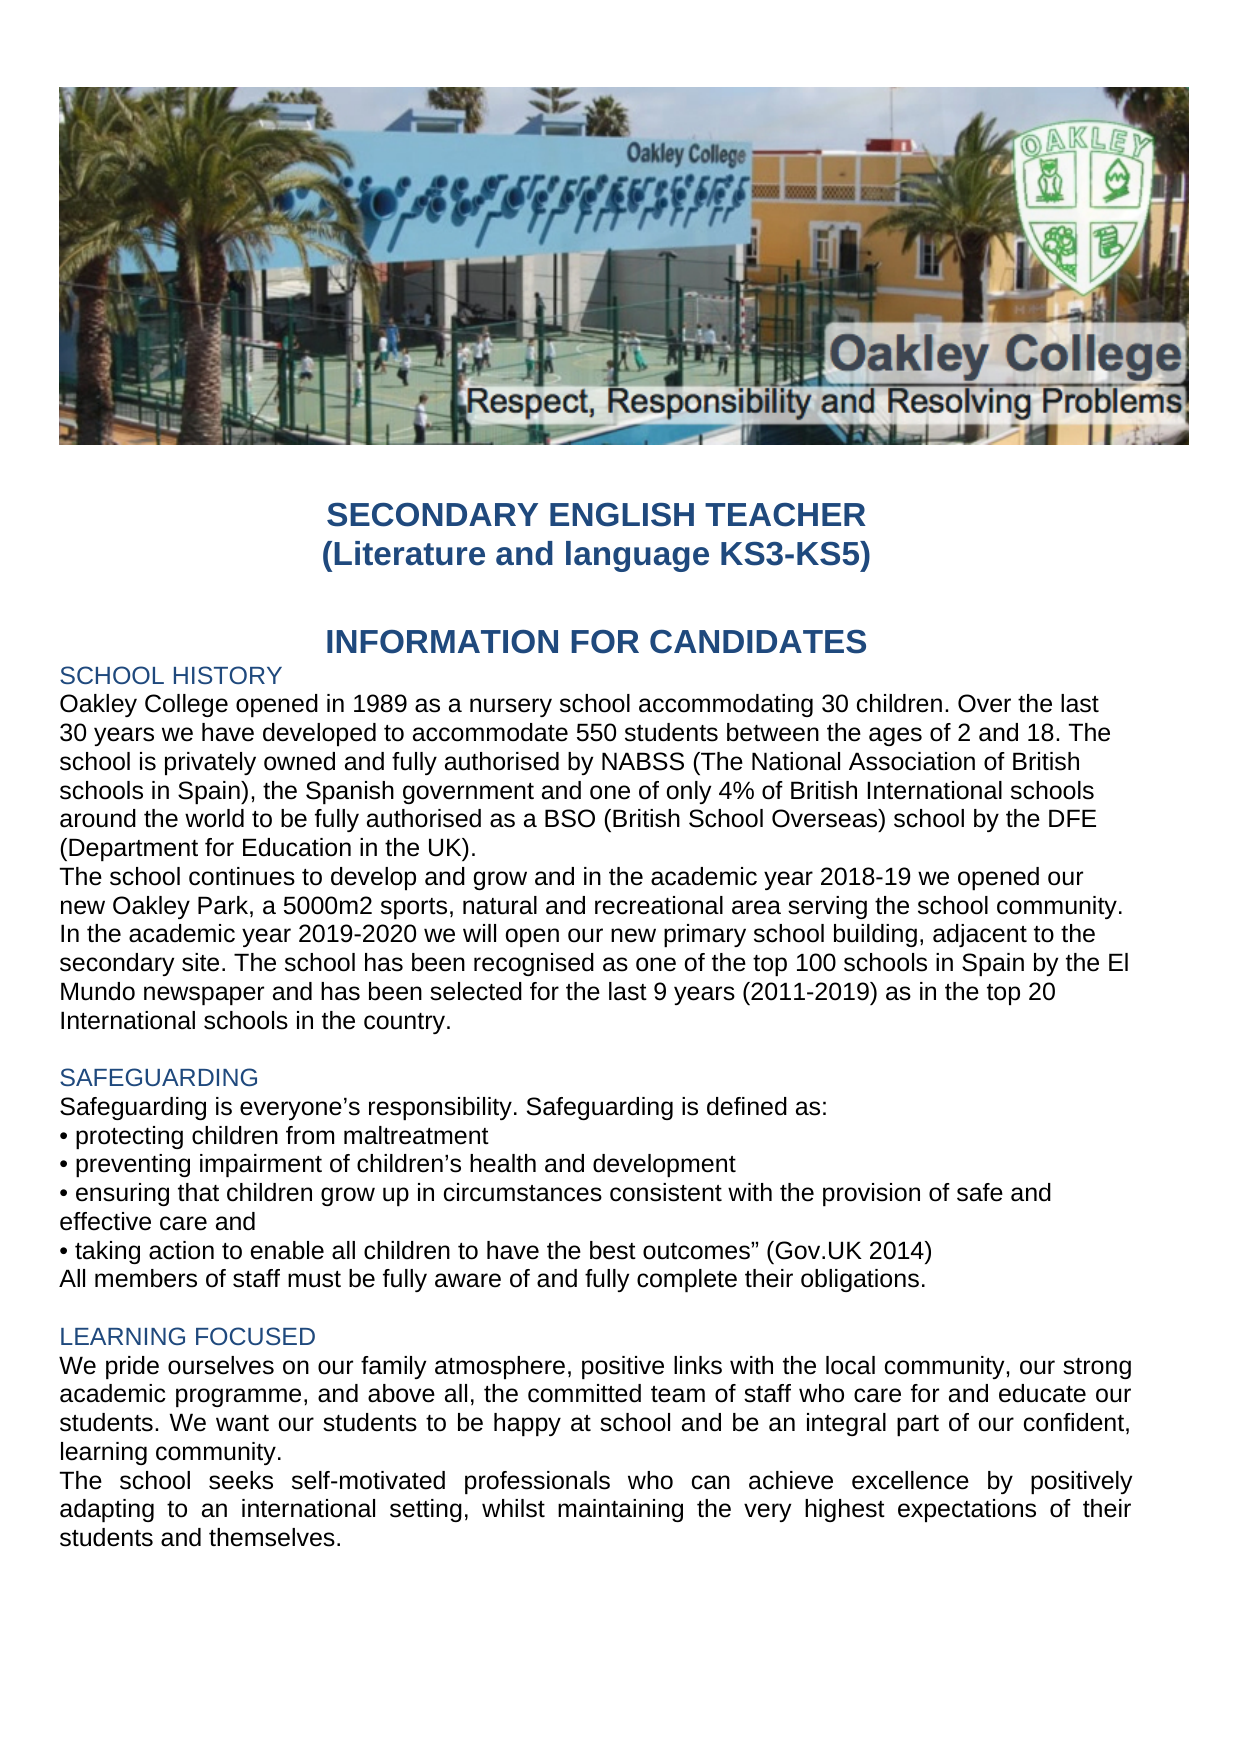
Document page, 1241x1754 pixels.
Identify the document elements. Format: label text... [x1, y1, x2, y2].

text LEARNING FOCUSED [59, 1322, 1134, 1351]
text Oakley College opened in 1989 as a nursery school accommodating 30 children. Over the last 30 years we have developed to accommodate 550 students between the ages of 2 and 18. The school is privately owned and fully authorised by NABSS (The National Association of British schools in Spain), the Spanish government and one of only 4% of British International schools around the world to be fully authorised as a BSO (British School Overseas) school by the DFE (Department for Education in the UK). [59, 689, 1134, 862]
text The school continues to develop and grow and in the academic year 2018-19 we opened our new Oakley Park, a 5000m2 sports, natural and recreational area serving the school community. In the academic year 2019-2020 we will open our new primary school building, adjacent to the secondary site. The school has been recognised as one of the top 100 schools in Spain by the El Mundo newspaper and has been selected for the last 9 years (2011-2019) as in the top 20 International schools in the country. [59, 862, 1134, 1034]
text • taking action to enable all children to have the best outcomes” (Gov.UK 2014) [59, 1236, 1134, 1264]
text • preventing impairment of children’s health and development [59, 1149, 1134, 1178]
text The school seeks self-motivated professionals who can achieve excellence by positively adapting to an international setting, whilst maintaining the very highest expectations of their students and themselves. [59, 1466, 1134, 1552]
text • protecting children from maltreatment [59, 1121, 1134, 1149]
text We pride ourselves on our family atmosphere, positive links with the local community, our strong academic programme, and above all, the committed team of staff who care for and educate our students. We want our students to be happy at school and be an integral part of our confident, learning community. [59, 1351, 1134, 1466]
text All members of staff must be fully aware of and fully complete their obligations. [59, 1264, 1134, 1293]
text Safeguarding is everyone’s responsibility. Safeguarding is defined as: [59, 1092, 1134, 1121]
text SAFEGUARDING [59, 1063, 1134, 1092]
text • ensuring that children grow up in circumstances consistent with the provision of safe and effective care and [59, 1178, 1134, 1236]
subtitle (Literature and language KS3-KS5) [59, 534, 1134, 572]
picture [59, 87, 1189, 445]
text SCHOOL HISTORY [59, 661, 1134, 689]
subtitle INFORMATION FOR CANDIDATES [59, 622, 1134, 661]
subtitle SECONDARY ENGLISH TEACHER [59, 495, 1134, 534]
